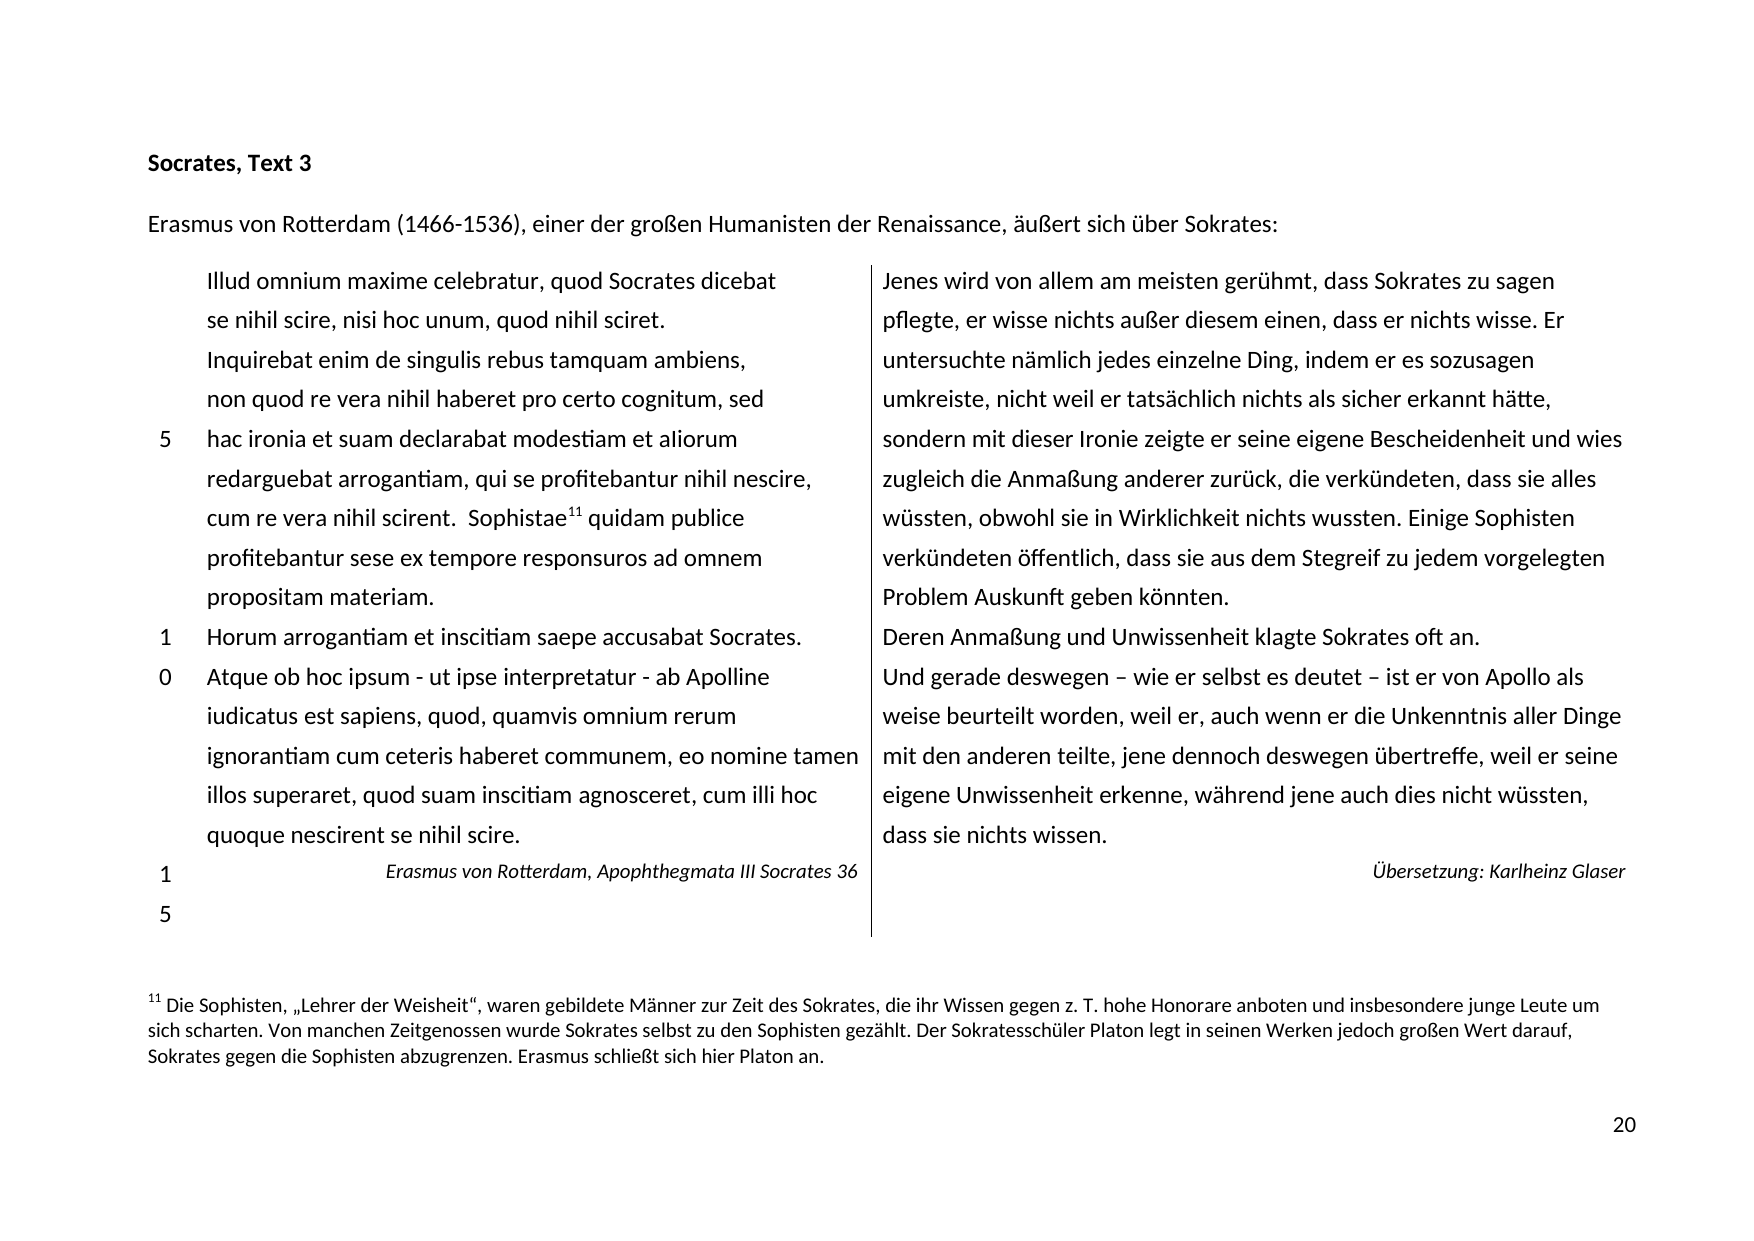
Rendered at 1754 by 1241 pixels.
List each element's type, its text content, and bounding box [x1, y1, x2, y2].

table_header 5 10 15 [148, 265, 195, 937]
text Socrates, Text 3 [148, 148, 1647, 178]
table_header Jenes wird von allem am meisten gerühmt, dass Sokrates zu sagen pflegte, er wisse nichts außer diesem einen, dass er nichts wisse. Er untersuchte nämlich jedes einzelne Ding, indem er es sozusagen umkreiste, nicht weil er tatsächlich nichts als sicher erkannt hätte, sondern mit dieser Ironie zeigte er seine eigene Bescheidenheit und wies zugleich die Anmaßung anderer zurück, die verkündeten, dass sie alles wüssten, obwohl sie in Wirklichkeit nichts wussten. Einige Sophisten verkündeten öffentlich, dass sie aus dem Stegreif zu jedem vorgelegten Problem Auskunft geben könnten. Deren Anmaßung und Unwissenheit klagte Sokrates oft an. Und gerade deswegen – wie er selbst es deutet – ist er von Apollo als weise beurteilt worden, weil er, auch wenn er die Unkenntnis aller Dinge mit den anderen teilte, jene dennoch deswegen übertreffe, weil er seine eigene Unwissenheit erkenne, während jene auch dies nicht wüssten, dass sie nichts wissen. Übersetzung: Karlheinz Glaser [872, 265, 1639, 937]
table_header Illud omnium maxime celebratur, quod Socrates dicebat se nihil scire, nisi hoc unum, quod nihil sciret. Inquirebat enim de singulis rebus tamquam ambiens, non quod re vera nihil haberet pro certo cognitum, sed hac ironia et suam declarabat modestiam et aIiorum redarguebat arrogantiam, qui se profitebantur nihil nescire, cum re vera nihil scirent. Sophistae quidam publice profitebantur sese ex tempore responsuros ad omnem propositam materiam. Horum arrogantiam et inscitiam saepe accusabat Socrates. Atque ob hoc ipsum - ut ipse interpretatur - ab Apolline iudicatus est sapiens, quod, quamvis omnium rerum ignorantiam cum ceteris haberet communem, eo nomine tamen illos superaret, quod suam inscitiam agnosceret, cum illi hoc quoque nescirent se nihil scire. Erasmus von Rotterdam, Apophthegmata III Socrates 36 [195, 265, 871, 937]
text Erasmus von Rotterdam (1466-1536), einer der großen Humanisten der Renaissance, äußert sich über Sokrates: [148, 209, 1636, 239]
